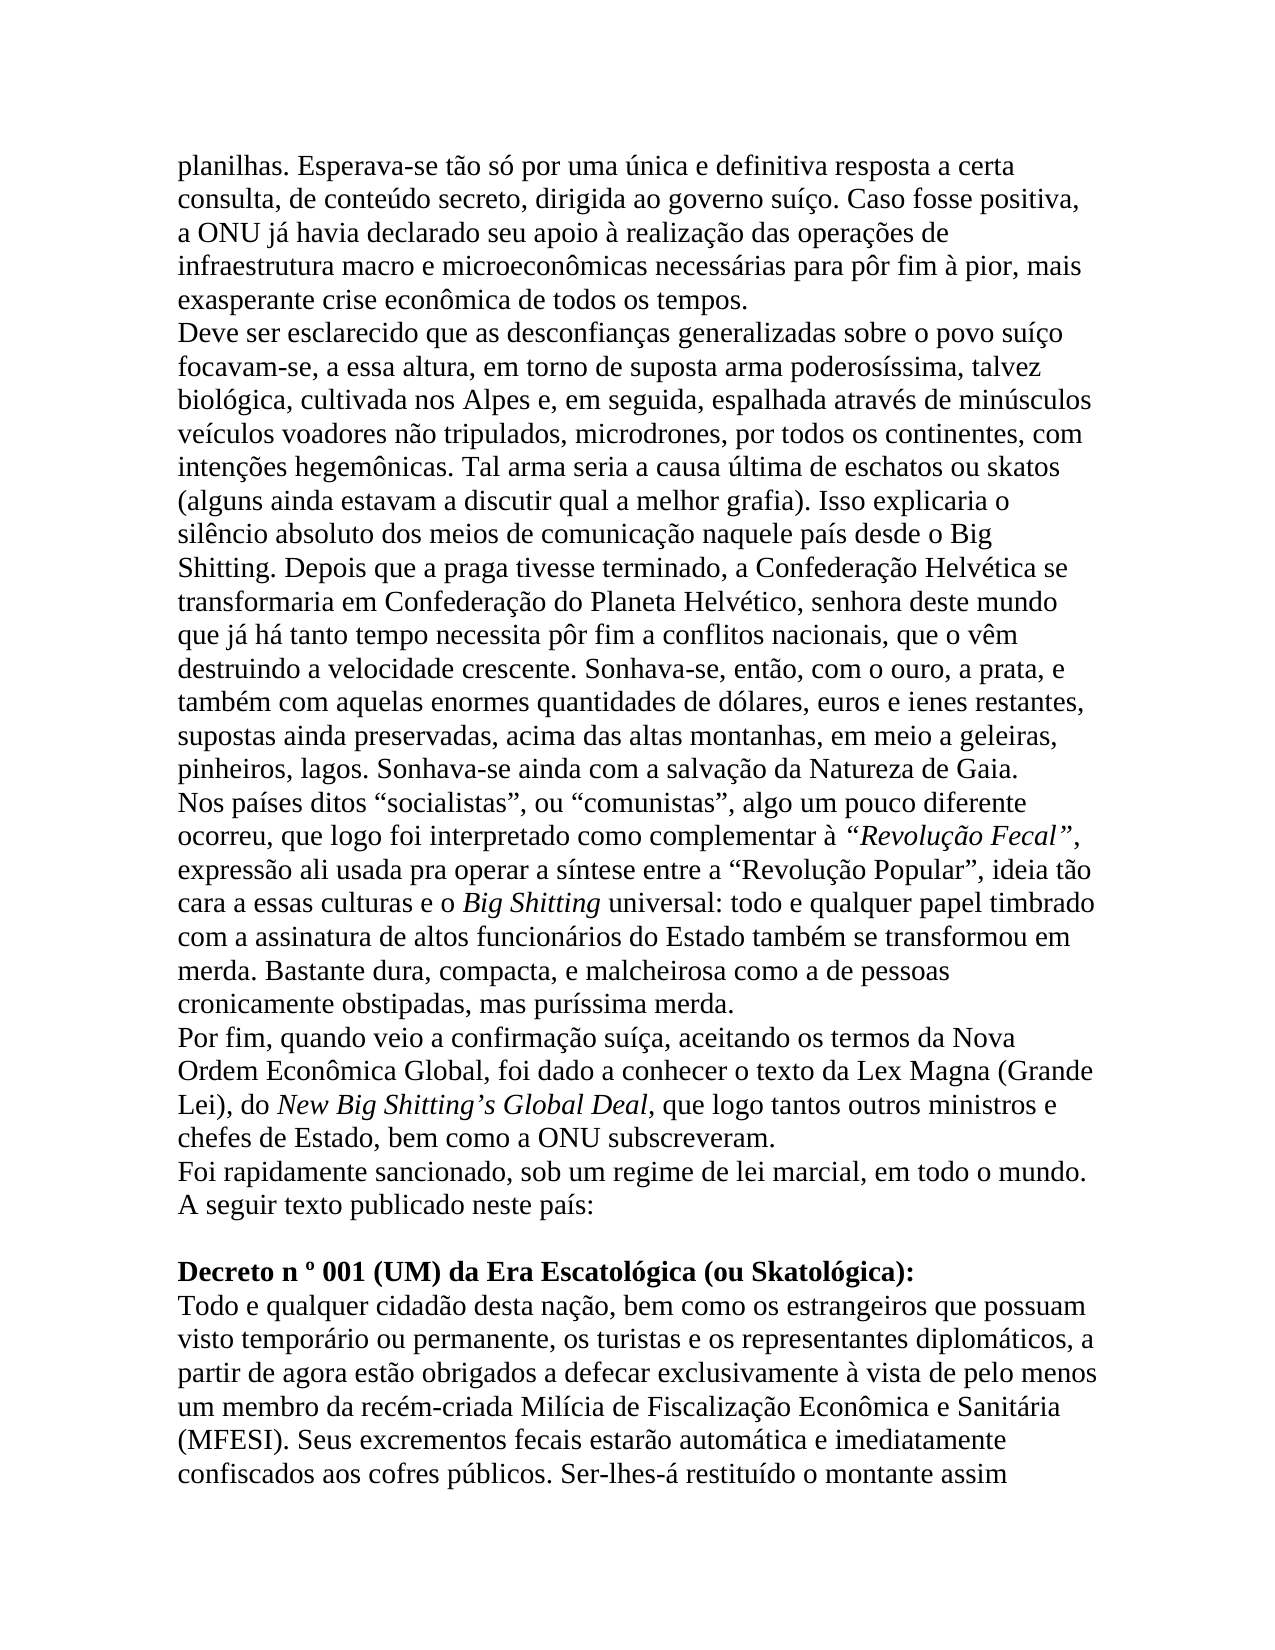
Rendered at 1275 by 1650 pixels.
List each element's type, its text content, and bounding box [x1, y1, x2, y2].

text Por fim, quando veio a confirmação suíça, aceitando os termos da Nova Ordem Econômica Global, foi dado a conhecer o texto da Lex Magna (Grande Lei), do New Big Shitting’s Global Deal, que logo tantos outros ministros e chefes de Estado, bem como a ONU subscreveram. [177, 1020, 1098, 1154]
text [177, 148, 1098, 315]
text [177, 1288, 1098, 1489]
text Decreto n º 001 (UM) da Era Escatológica (ou Skatológica): [177, 1254, 1098, 1288]
text Foi rapidamente sancionado, sob um regime de lei marcial, em todo o mundo. A seguir texto publicado neste país: [177, 1154, 1098, 1221]
text Deve ser esclarecido que as desconfianças generalizadas sobre o povo suíço focavam-se, a essa altura, em torno de suposta arma poderosíssima, talvez biológica, cultivada nos Alpes e, em seguida, espalhada através de minúsculos veículos voadores não tripulados, microdrones, por todos os continentes, com intenções hegemônicas. Tal arma seria a causa última de eschatos ou skatos (alguns ainda estavam a discutir qual a melhor grafia). Isso explicaria o silêncio absoluto dos meios de comunicação naquele país desde o Big Shitting. Depois que a praga tivesse terminado, a Confederação Helvética se transformaria em Confederação do Planeta Helvético, senhora deste mundo que já há tanto tempo necessita pôr fim a conflitos nacionais, que o vêm destruindo a velocidade crescente. Sonhava-se, então, com o ouro, a prata, e também com aquelas enormes quantidades de dólares, euros e ienes restantes, supostas ainda preservadas, acima das altas montanhas, em meio a geleiras, pinheiros, lagos. Sonhava-se ainda com a salvação da Natureza de Gaia. [177, 315, 1098, 785]
text Nos países ditos “socialistas”, ou “comunistas”, algo um pouco diferente ocorreu, que logo foi interpretado como complementar à “Revolução Fecal”, expressão ali usada pra operar a síntese entre a “Revolução Popular”, ideia tão cara a essas culturas e o Big Shitting universal: todo e qualquer papel timbrado com a assinatura de altos funcionários do Estado também se transformou em merda. Bastante dura, compacta, e malcheirosa como a de pessoas cronicamente obstipadas, mas puríssima merda. [177, 785, 1098, 1020]
